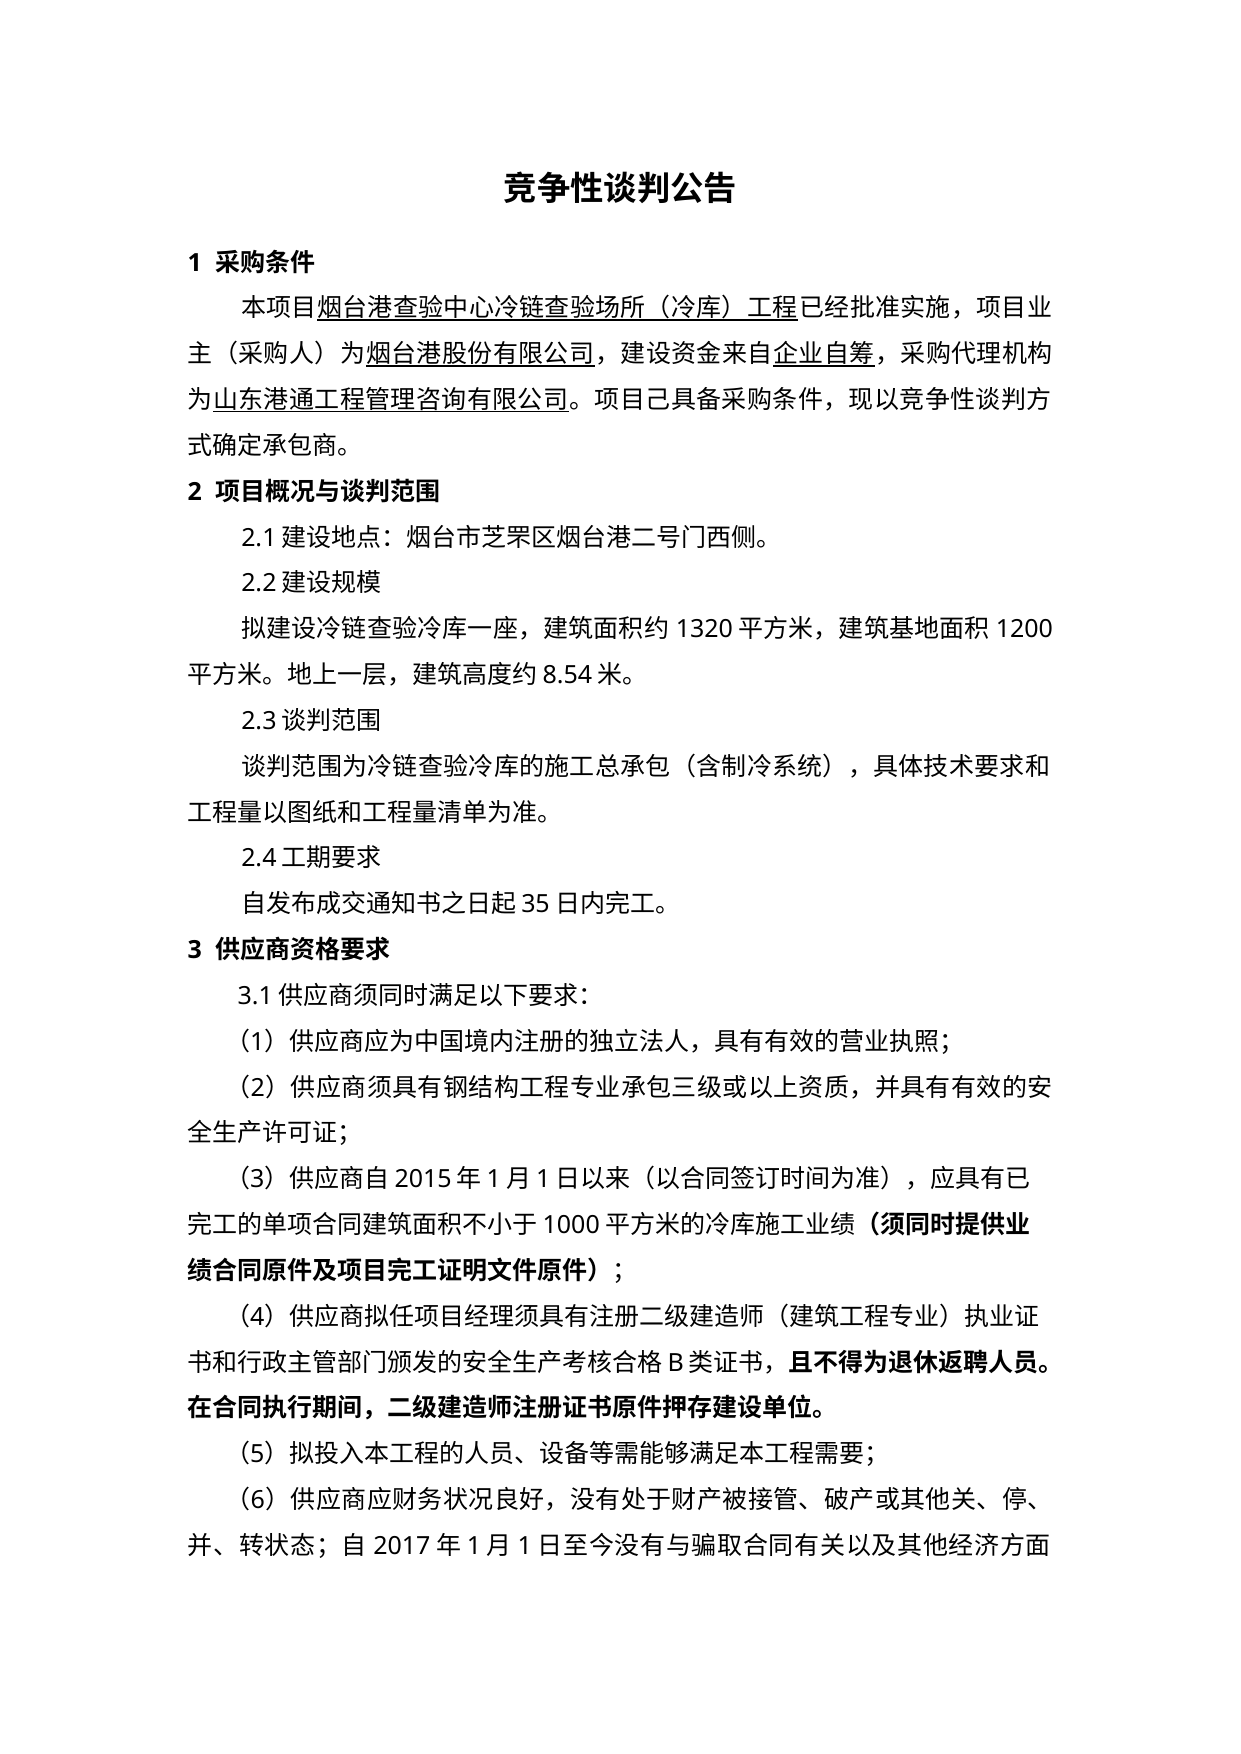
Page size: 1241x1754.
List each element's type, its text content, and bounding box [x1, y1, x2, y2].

text （1）供应商应为中国境内注册的独立法人，具有有效的营业执照； [187, 1013, 1053, 1059]
text 谈判范围为冷链查验冷库的施工总承包（含制冷系统），具体技术要求和工程量以图纸和工程量清单为准。 [187, 738, 1053, 830]
text 2.3谈判范围 [187, 693, 1053, 738]
text 拟建设冷链查验冷库一座，建筑面积约1320平方米，建筑基地面积1200平方米。地上一层，建筑高度约8.54米。 [187, 601, 1053, 693]
text 3.1供应商须同时满足以下要求： [187, 968, 1053, 1013]
subtitle 2 项目概况与谈判范围 [187, 463, 1053, 509]
text （2）供应商须具有钢结构工程专业承包三级或以上资质，并具有有效的安全生产许可证； [187, 1059, 1053, 1151]
text 本项目烟台港查验中心冷链查验场所（冷库）工程已经批准实施，项目业主（采购人）为烟台港股份有限公司，建设资金来自企业自筹，采购代理机构为山东港通工程管理咨询有限公司。项目己具备采购条件，现以竞争性谈判方式确定承包商。 [187, 280, 1053, 463]
text 2.2建设规模 [187, 555, 1053, 601]
text 自发布成交通知书之日起35日内完工。 [187, 876, 1053, 922]
text 2.1建设地点：烟台市芝罘区烟台港二号门西侧。 [187, 509, 1053, 555]
text （5）拟投入本工程的人员、设备等需能够满足本工程需要； [187, 1426, 1053, 1472]
text 2.4工期要求 [187, 830, 1053, 876]
subtitle 竞争性谈判公告 [187, 162, 1053, 210]
subtitle 1 采购条件 [187, 234, 1053, 280]
subtitle 3 供应商资格要求 [187, 922, 1053, 968]
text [187, 1472, 1053, 1563]
text （4）供应商拟任项目经理须具有注册二级建造师（建筑工程专业）执业证书和行政主管部门颁发的安全生产考核合格B类证书，且不得为退休返聘人员。在合同执行期间，二级建造师注册证书原件押存建设单位。 [187, 1288, 1053, 1426]
text （3）供应商自2015年1月1日以来（以合同签订时间为准），应具有已完工的单项合同建筑面积不小于1000平方米的冷库施工业绩（须同时提供业绩合同原件及项目完工证明文件原件）； [187, 1151, 1053, 1288]
